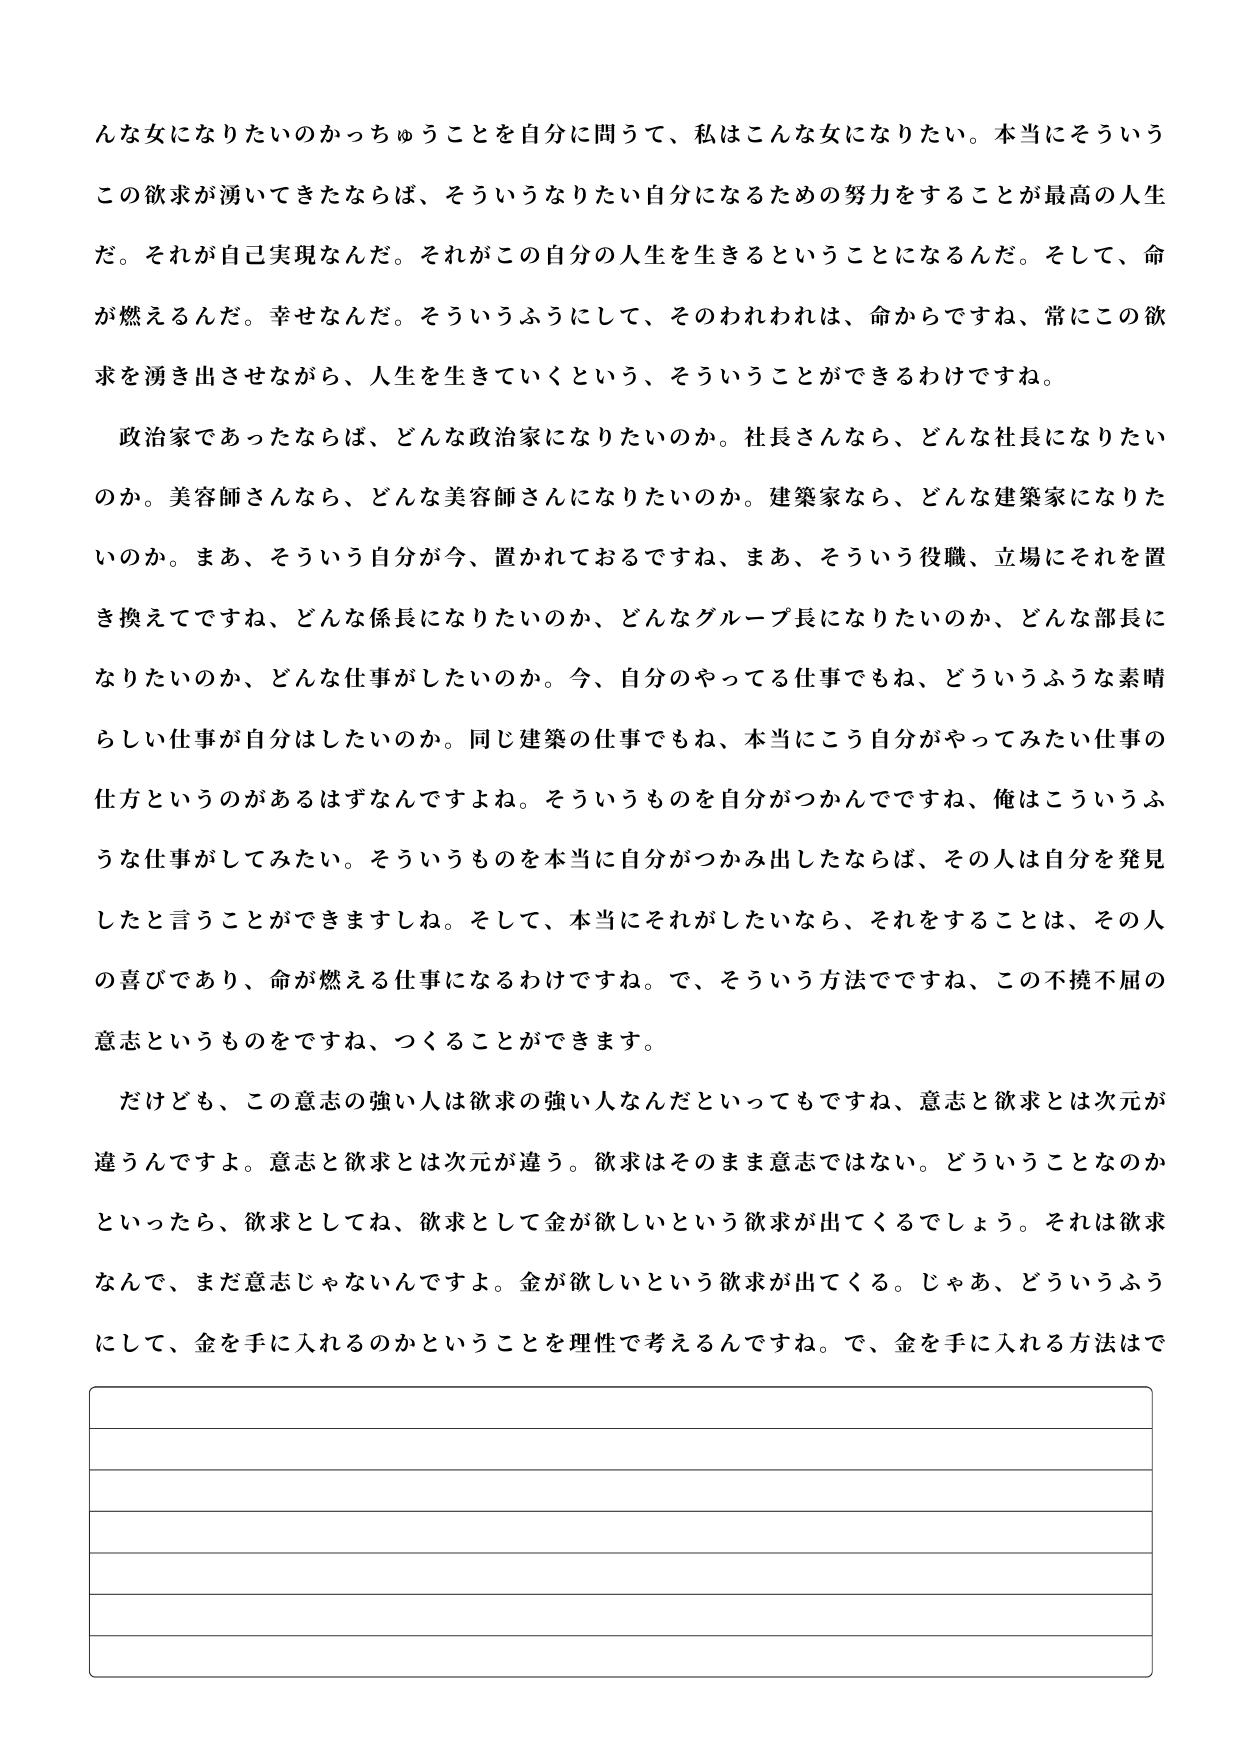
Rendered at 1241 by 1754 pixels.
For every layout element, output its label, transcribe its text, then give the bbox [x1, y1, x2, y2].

picture [88, 1386, 1153, 1678]
text 政治家であったならば、どんな政治家になりたいのか。社長さんなら、どんな社長になりたいのか。美容師さんなら、どんな美容師さんになりたいのか。建築家なら、どんな建築家になりたいのか。まあ、そういう自分が今、置かれておるですね、まあ、そういう役職、立場にそれを置き換えてですね、どんな係長になりたいのか、どんなグループ長になりたいのか、どんな部長になりたいのか、どんな仕事がしたいのか。今、自分のやってる仕事でもね、どういうふうな素晴らしい仕事が自分はしたいのか。同じ建築の仕事でもね、本当にこう自分がやってみたい仕事の仕方というのがあるはずなんですよね。そういうものを自分がつかんでですね、俺はこういうふうな仕事がしてみたい。そういうものを本当に自分がつかみ出したならば、その人は自分を発見したと言うことができますしね。そして、本当にそれがしたいなら、それをすることは、その人の喜びであり、命が燃える仕事になるわけですね。で、そういう方法でですね、この不撓不屈の意志というものをですね、つくることができます。 [94, 405, 1169, 1070]
